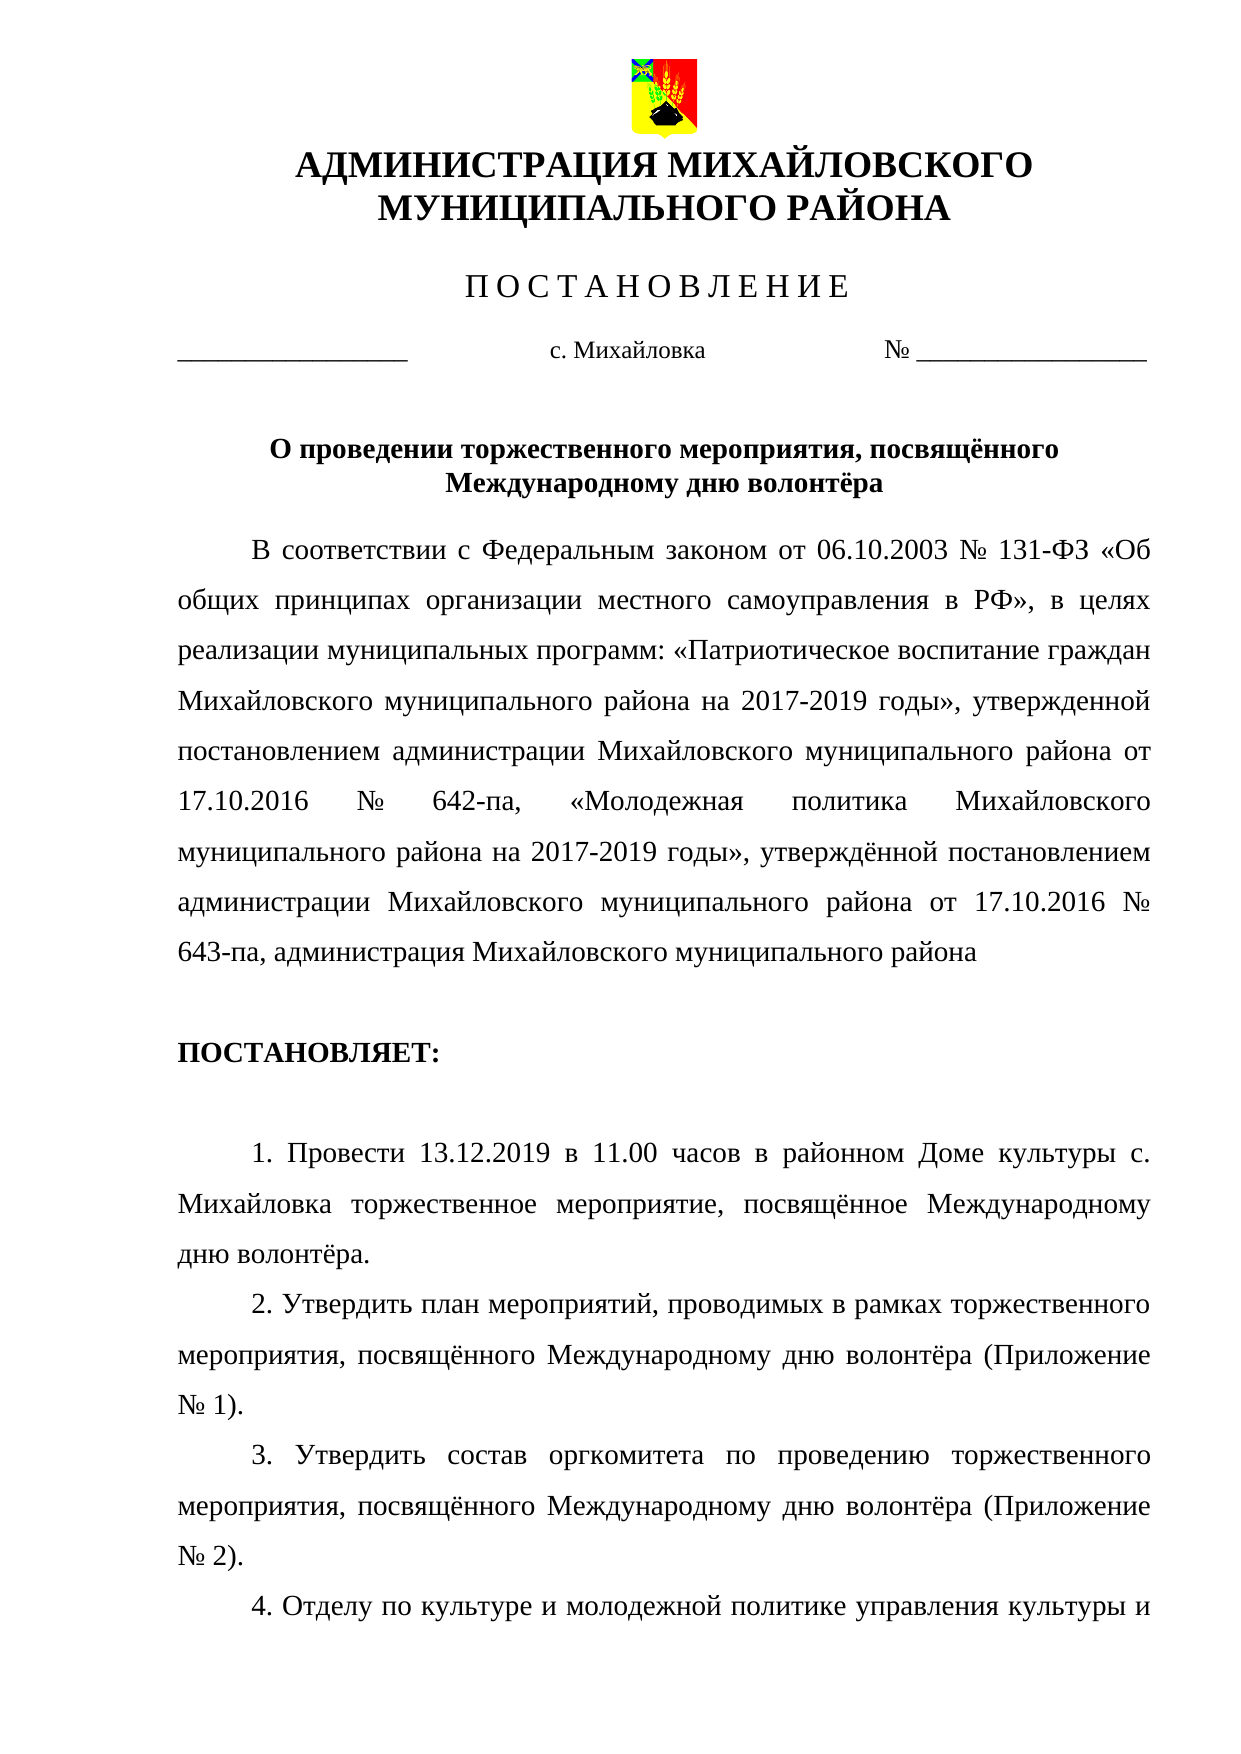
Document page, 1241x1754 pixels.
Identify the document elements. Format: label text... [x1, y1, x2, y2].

text О проведении торжественного мероприятия, посвящённого Международному дню волонтёра [177, 431, 1152, 498]
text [177, 1588, 1152, 1622]
text ПОСТАНОВЛЯЕТ: [177, 1035, 1152, 1068]
text ПОСТАНОВЛЕНИЕ [177, 267, 1152, 333]
text МУНИЦИПАЛЬНОГО РАЙОНА [177, 185, 1152, 228]
picture [631, 59, 698, 142]
text 3. Утвердить состав оргкомитета по проведению торжественного мероприятия, посвящённого Международному дню волонтёра (Приложение № 2). [177, 1437, 1152, 1572]
text АДМИНИСТРАЦИЯ МИХАЙЛОВСКОГО [177, 142, 1152, 185]
text 2. Утвердить план мероприятий, проводимых в рамках торжественного мероприятия, посвящённого Международному дню волонтёра (Приложение № 1). [177, 1286, 1152, 1421]
text _________________ с. Михайловка № _________________ [177, 333, 1152, 364]
text 1. Провести 13.12.2019 в 11.00 часов в районном Доме культуры с. Михайловка торжественное мероприятие, посвящённое Международному дню волонтёра. [177, 1136, 1152, 1270]
text В соответствии с Федеральным законом от 06.10.2003 № 131-ФЗ «Об общих принципах организации местного самоуправления в РФ», в целях реализации муниципальных программ: «Патриотическое воспитание граждан Михайловского муниципального района на 2017-2019 годы», утвержденной постановлением администрации Михайловского муниципального района от 17.10.2016 № 642-па, «Молодежная политика Михайловского муниципального района на 2017-2019 годы», утверждённой постановлением администрации Михайловского муниципального района от 17.10.2016 № 643-па, администрация Михайловского муниципального района [177, 532, 1152, 968]
